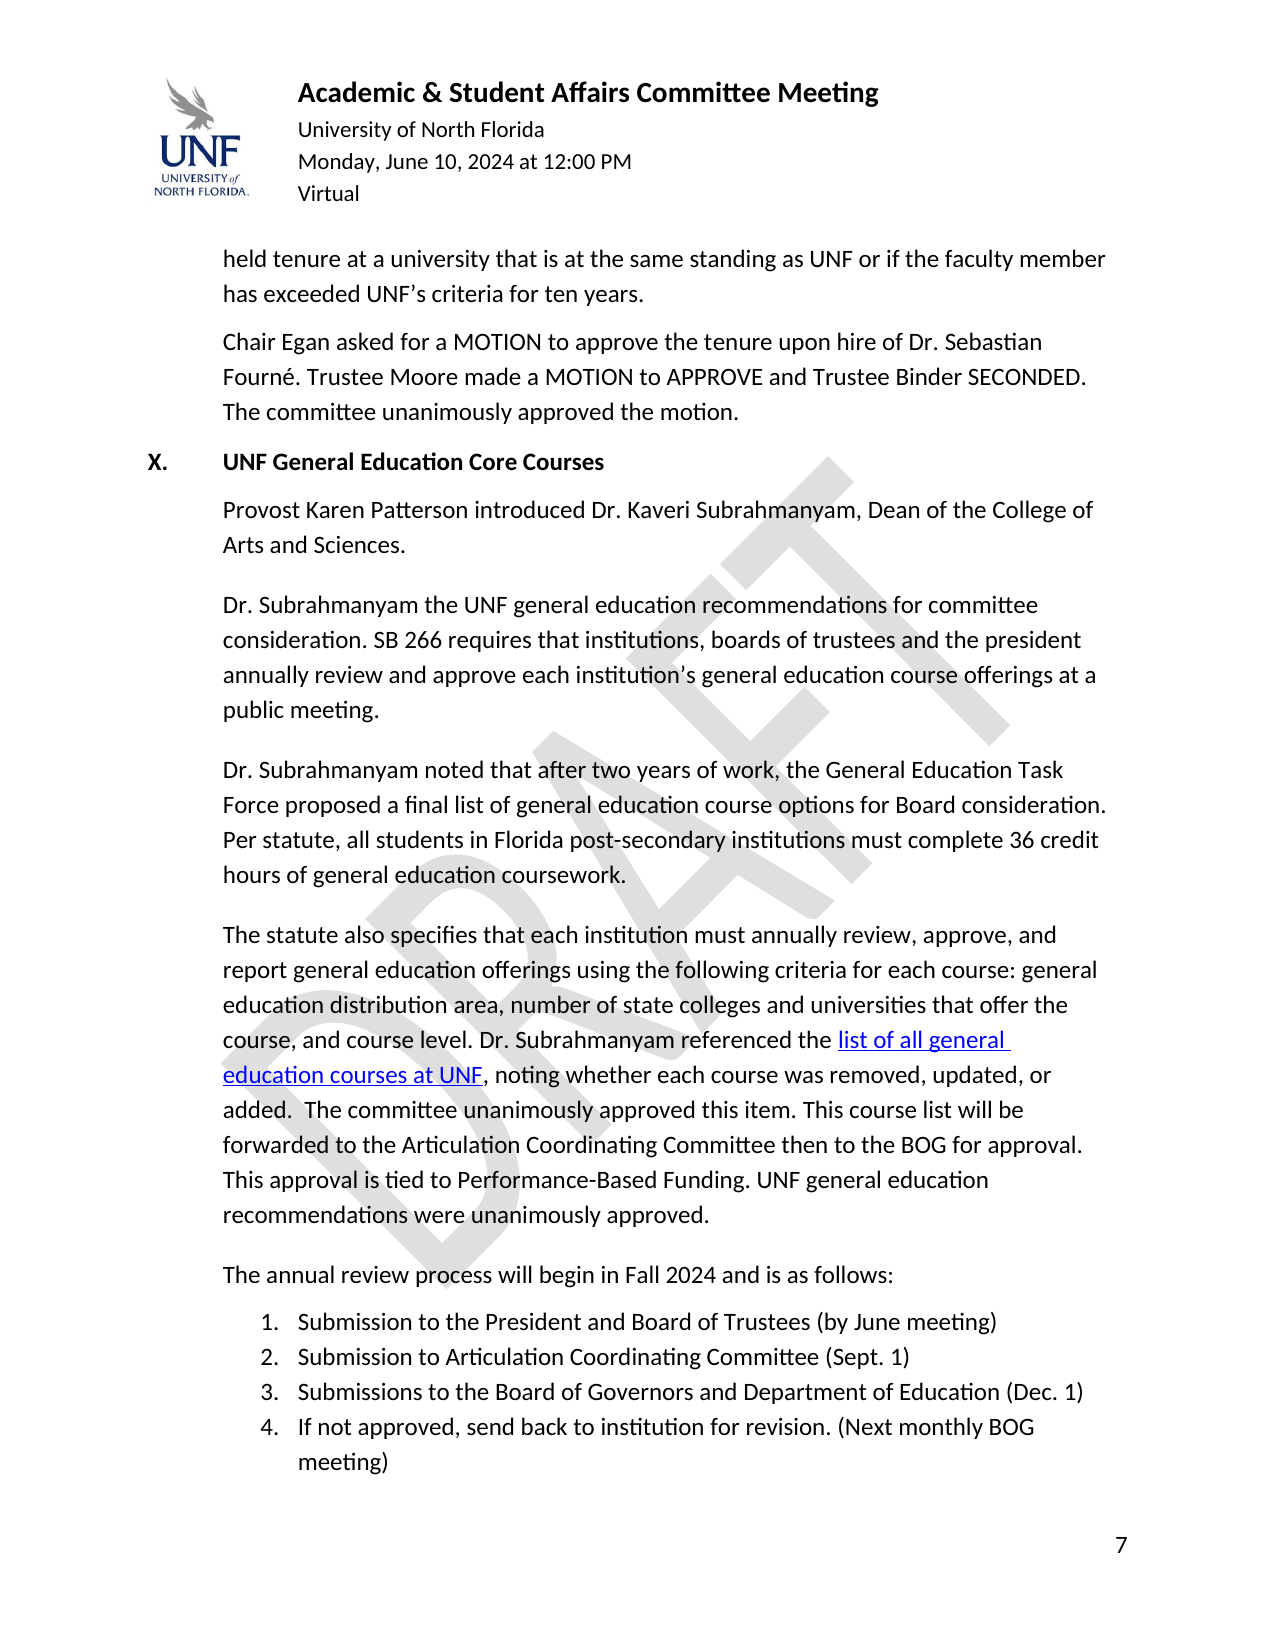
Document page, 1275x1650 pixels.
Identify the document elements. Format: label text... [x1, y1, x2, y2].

text Dr. Subrahmanyam the UNF general education recommendations for committee consideration. SB 266 requires that institutions, boards of trustees and the president annually review and approve each institution’s general education course offerings at a public meeting. [223, 589, 1109, 724]
list Submission to the President and Board of Trustees (by June meeting) [260, 1306, 1109, 1337]
text Provost Karen Patterson introduced Dr. Kaveri Subrahmanyam, Dean of the College of Arts and Sciences. [223, 494, 1109, 559]
text The annual review process will begin in Fall 2024 and is as follows: [223, 1259, 1109, 1289]
list Submission to Articulation Coordinating Committee (Sept. 1) [260, 1341, 1109, 1372]
text Chair Egan asked for a MOTION to approve the tenure upon hire of Dr. Sebastian Fourné. Trustee Moore made a MOTION to APPROVE and Trustee Binder SECONDED. The committee unanimously approved the motion. [223, 326, 1109, 426]
text Dr. Subrahmanyam noted that after two years of work, the General Education Task Force proposed a final list of general education course options for Board consideration. Per statute, all students in Florida post-secondary institutions must complete 36 credit hours of general education coursework. [223, 754, 1109, 889]
picture [147, 73, 255, 203]
list If not approved, send back to institution for revision. (Next monthly BOG meeting) [260, 1411, 1109, 1477]
subtitle UNF General Education Core Courses [148, 446, 1127, 477]
text The statute also specifies that each institution must annually review, approve, and report general education offerings using the following criteria for each course: general education distribution area, number of state colleges and universities that offer the course, and course level. Dr. Subrahmanyam referenced the list of all general education courses at UNF, noting whether each course was removed, updated, or added. The committee unanimously approved this item. This course list will be forwarded to the Articulation Coordinating Committee then to the BOG for approval. This approval is tied to Performance-Based Funding. UNF general education recommendations were unanimously approved. [223, 919, 1109, 1229]
list Submissions to the Board of Governors and Department of Education (Dec. 1) [260, 1376, 1109, 1407]
